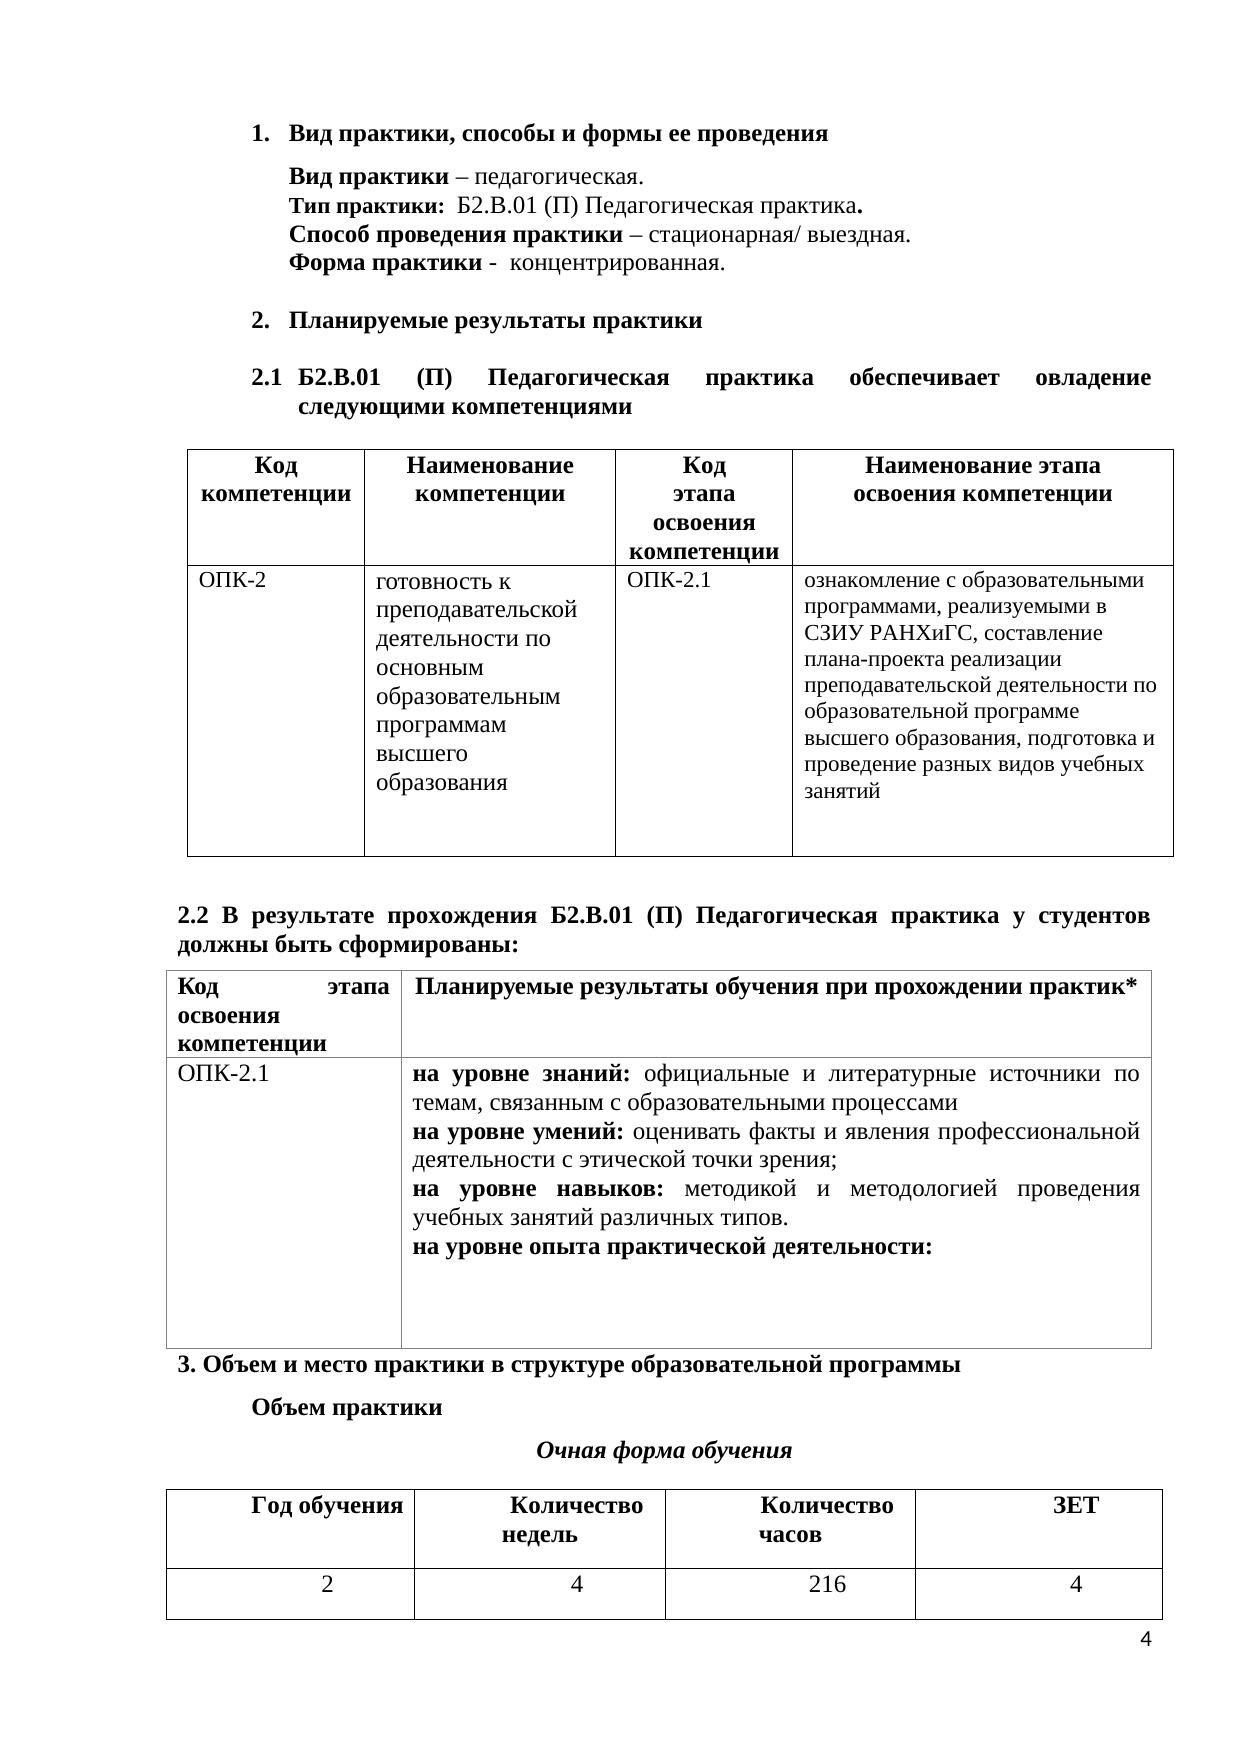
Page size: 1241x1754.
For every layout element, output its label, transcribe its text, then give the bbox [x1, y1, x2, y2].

table_cell готовность к преподавательской деятельности по основным образовательным программам высшего образования [365, 566, 615, 856]
table_cell ОПК-2 [188, 566, 364, 856]
list Планируемые результаты практики [251, 305, 1152, 334]
table_header Код компетенции [188, 450, 364, 565]
text Очная форма обучения [177, 1435, 1152, 1464]
table_header Год обучения [167, 1490, 414, 1568]
list Способ проведения практики – стационарная/ выездная. [288, 219, 1181, 247]
list Б2.В.01 (П) Педагогическая практика обеспечивает овладение следующими компетенциями [251, 362, 1152, 420]
table_cell 4 [415, 1569, 665, 1619]
list Тип практики: Б2.В.01 (П) Педагогическая практика. [288, 190, 1181, 219]
table_header Код этапа освоения компетенции [167, 971, 401, 1057]
text 3. Объем и место практики в структуре образовательной программы [177, 1349, 1152, 1378]
table_cell на уровне знаний: официальные и литературные источники по темам, связанным с образовательными процессами на уровне умений: оценивать факты и явления профессиональной деятельности с этической точки зрения; на уровне навыков: методикой и методологией проведения учебных занятий различных типов. на уровне опыта практической деятельности: [402, 1058, 1151, 1348]
table_header ЗЕТ [916, 1490, 1162, 1568]
table_header Код этапа освоения компетенции [616, 450, 792, 565]
list Вид практики, способы и формы ее проведения [251, 118, 1152, 147]
table_cell 4 [916, 1569, 1162, 1619]
table_header Наименование компетенции [365, 450, 615, 565]
table_cell 2 [167, 1569, 414, 1619]
table_header Количество недель [415, 1490, 665, 1568]
table_header Наименование этапа освоения компетенции [793, 450, 1173, 565]
list Вид практики – педагогическая. [288, 161, 1152, 190]
table_cell ознакомление с образовательными программами, реализуемыми в СЗИУ РАНХиГС, составление плана-проекта реализации преподавательской деятельности по образовательной программе высшего образования, подготовка и проведение разных видов учебных занятий [793, 566, 1173, 856]
text Объем практики [177, 1392, 1152, 1421]
list Форма практики - концентрированная. [288, 247, 1181, 276]
table_cell ОПК-2.1 [616, 566, 792, 856]
table_header Планируемые результаты обучения при прохождении практик* [402, 971, 1151, 1057]
table_cell ОПК-2.1 [167, 1058, 401, 1348]
text 2.2 В результате прохождения Б2.В.01 (П) Педагогическая практика у студентов должны быть сформированы: [177, 900, 1152, 957]
table_header Количество часов [666, 1490, 915, 1568]
table_cell 216 [666, 1569, 915, 1619]
